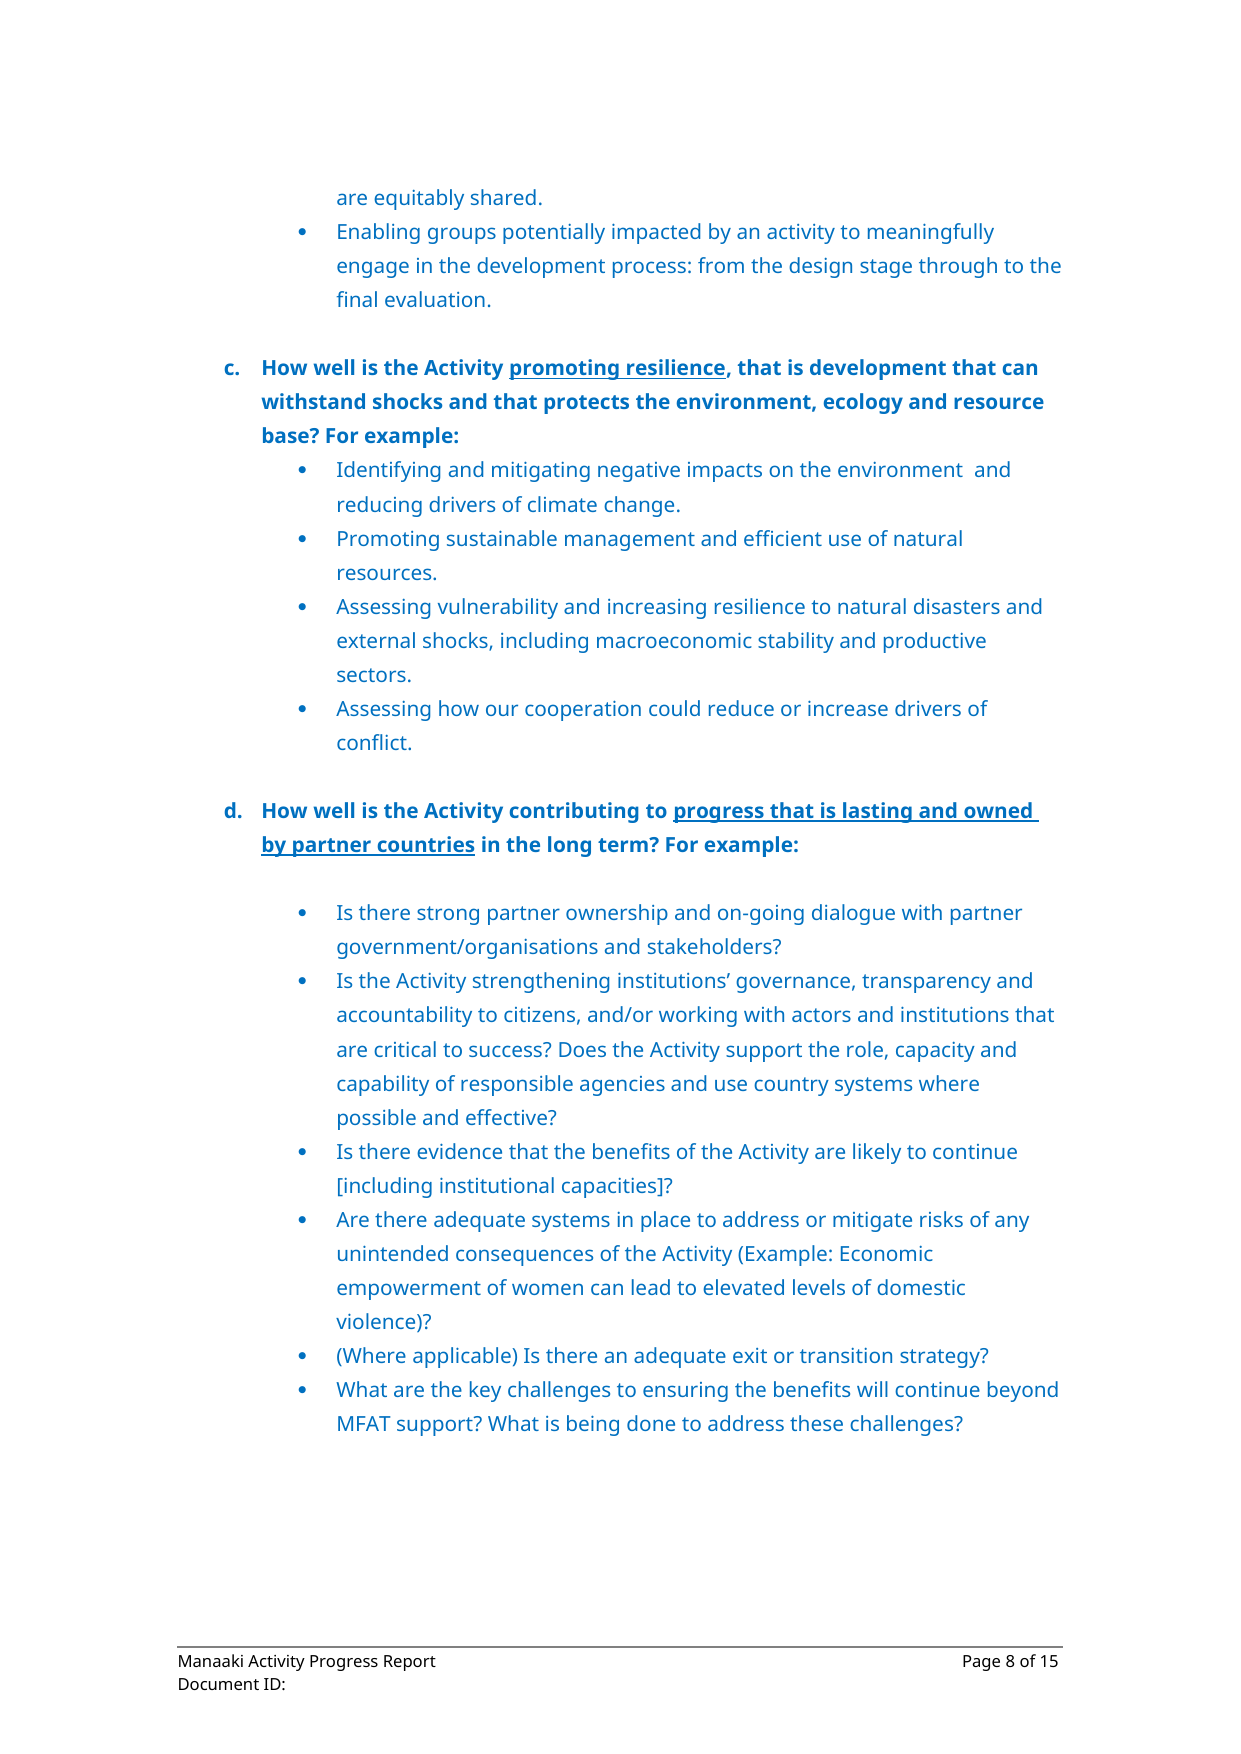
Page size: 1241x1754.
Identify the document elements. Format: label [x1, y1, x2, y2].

table_header [177, 177, 1063, 1483]
